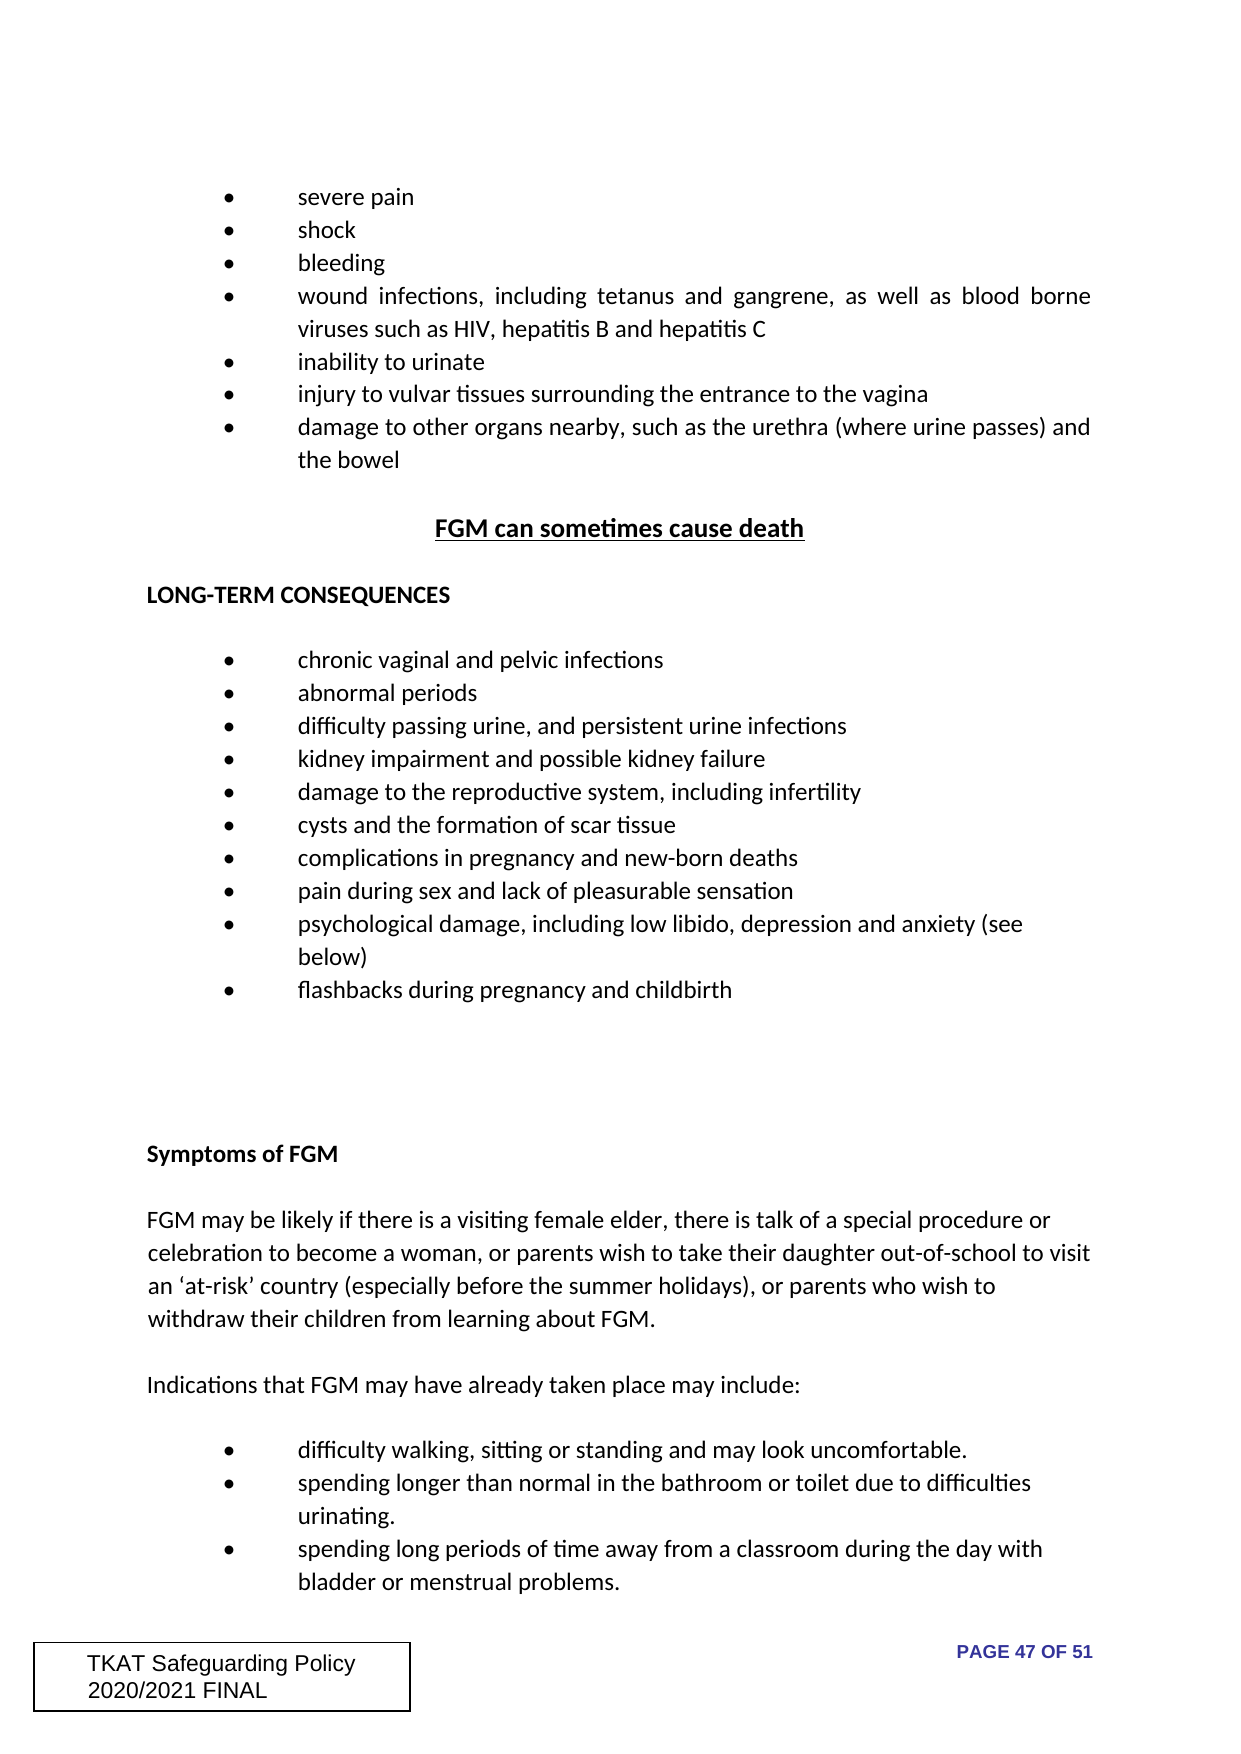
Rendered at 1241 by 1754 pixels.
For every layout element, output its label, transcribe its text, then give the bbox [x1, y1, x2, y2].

text • bleeding [148, 247, 1093, 277]
text • spending long periods of time away from a classroom during the day with bladder or menstrual problems. [223, 1533, 1093, 1597]
text • psychological damage, including low libido, depression and anxiety (see below) [223, 908, 1093, 971]
text • flashbacks during pregnancy and childbirth [148, 974, 1093, 1004]
text • severe pain [148, 181, 1093, 212]
text • cysts and the formation of scar tissue [148, 809, 1093, 840]
text • wound infections, including tetanus and gangrene, as well as blood borne viruses such as HIV, hepatitis B and hepatitis C [223, 280, 1093, 343]
text • damage to other organs nearby, such as the urethra (where urine passes) and the bowel [223, 411, 1093, 475]
text • chronic vaginal and pelvic infections [148, 644, 1093, 675]
text • difficulty passing urine, and persistent urine infections [148, 710, 1093, 741]
text FGM can sometimes cause death [147, 512, 1093, 544]
text • kidney impairment and possible kidney failure [148, 743, 1093, 774]
text Symptoms of FGM [147, 1138, 1093, 1169]
text • damage to the reproductive system, including infertility [148, 776, 1093, 807]
text • spending longer than normal in the bathroom or toilet due to difficulties urinating. [223, 1467, 1093, 1531]
text • injury to vulvar tissues surrounding the entrance to the vagina [148, 378, 1093, 409]
text Indications that FGM may have already taken place may include: [147, 1369, 1093, 1399]
text • shock [148, 214, 1093, 244]
text FGM may be likely if there is a visiting female elder, there is talk of a special procedure or celebration to become a woman, or parents wish to take their daughter out-of-school to visit an ‘at-risk’ country (especially before the summer holidays), or parents who wish to withdraw their children from learning about FGM. [147, 1204, 1093, 1333]
text • pain during sex and lack of pleasurable sensation [148, 875, 1093, 906]
text • abnormal periods [148, 677, 1093, 708]
text • inability to urinate [223, 346, 1093, 376]
text LONG-TERM CONSEQUENCES [147, 579, 1093, 609]
text • complications in pregnancy and new-born deaths [148, 842, 1093, 873]
text • difficulty walking, sitting or standing and may look uncomfortable. [148, 1434, 1093, 1465]
